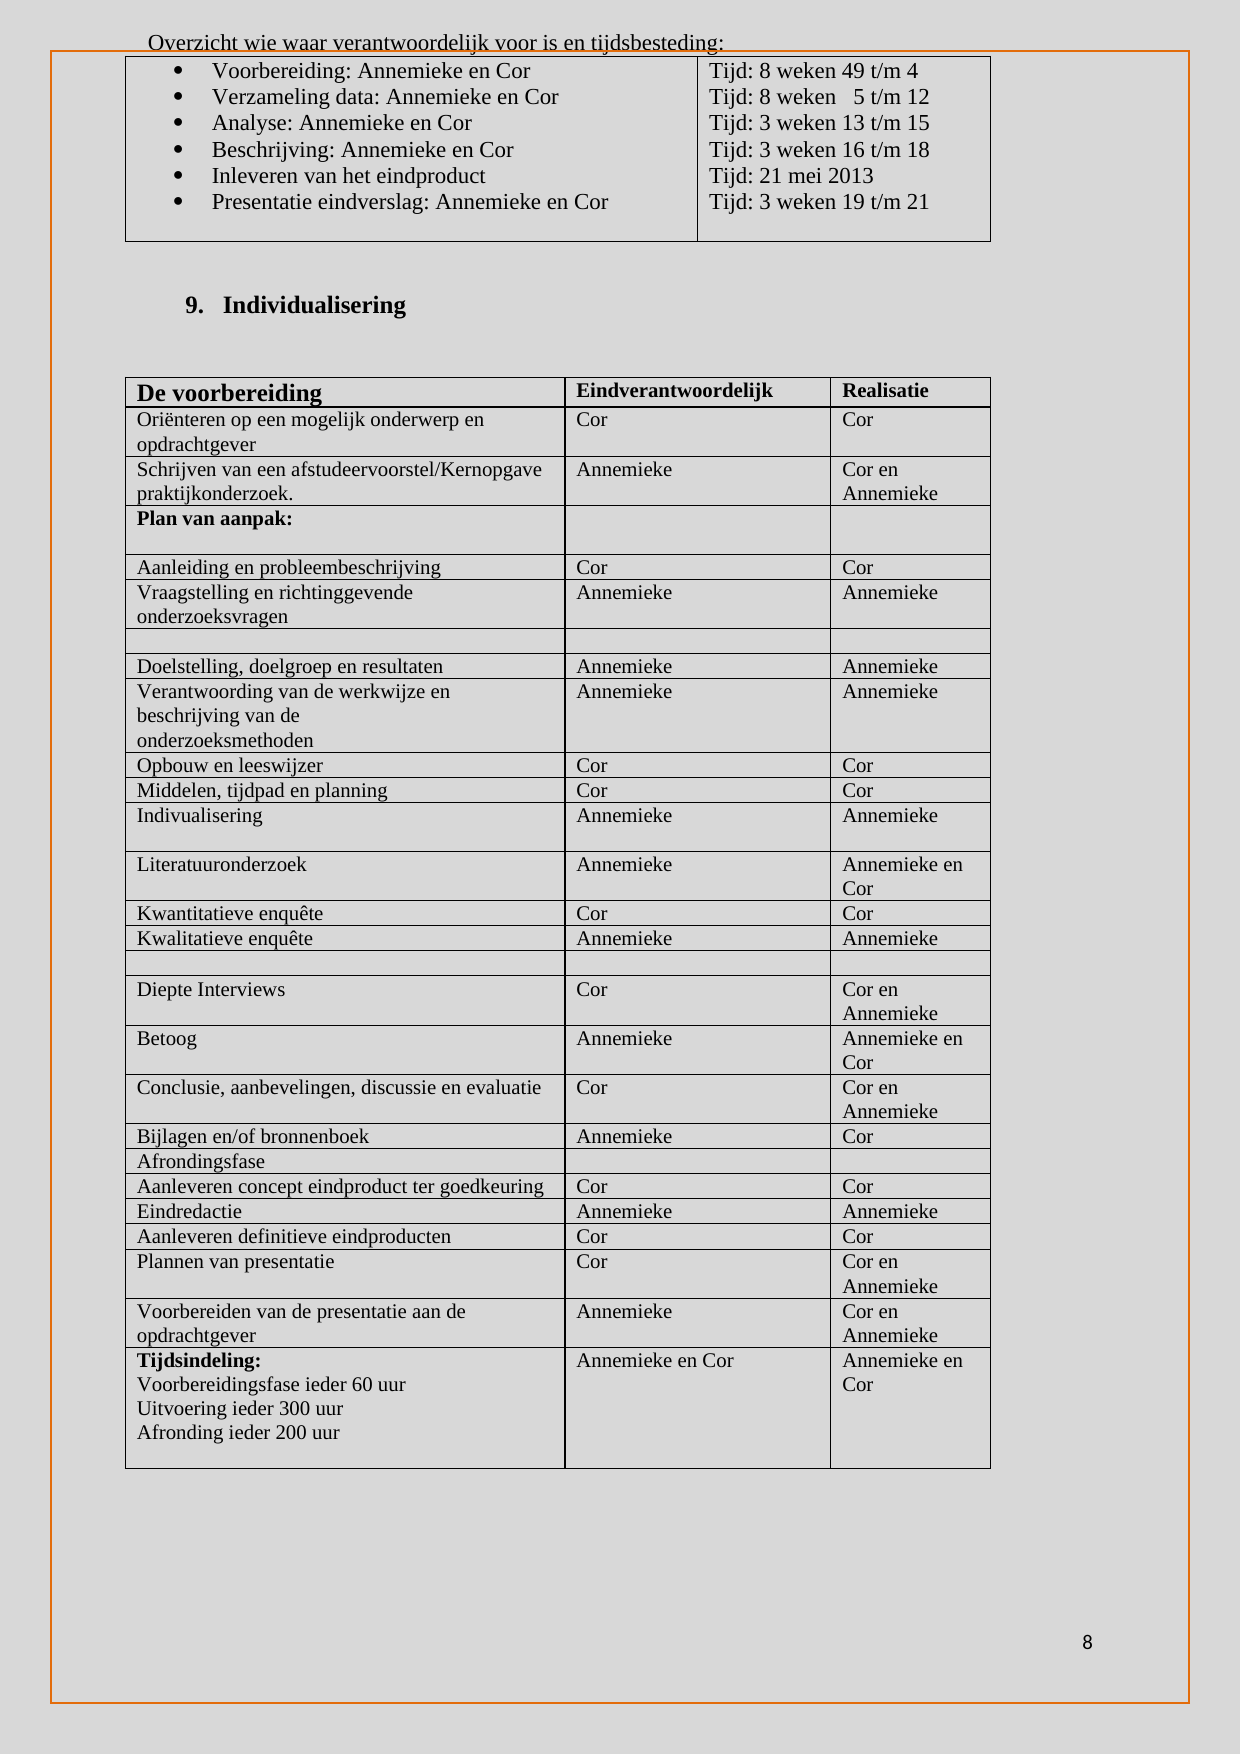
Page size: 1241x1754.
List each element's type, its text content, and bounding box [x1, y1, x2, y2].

table_cell Cor [566, 753, 830, 777]
table_cell Vraagstelling en richtinggevende onderzoeksvragen [126, 580, 564, 628]
table_cell Cor en Annemieke [831, 1250, 990, 1298]
table_cell Opbouw en leeswijzer [126, 753, 564, 777]
table_cell Annemieke [566, 1299, 830, 1347]
table_cell Plan van aanpak: [126, 506, 564, 554]
table_cell Annemieke en Cor [566, 1348, 830, 1468]
table_cell Cor [566, 1250, 830, 1298]
table_cell [566, 506, 830, 554]
table_cell [566, 629, 830, 653]
table_cell Cor [831, 778, 990, 802]
table_cell Tijdsindeling: Voorbereidingsfase ieder 60 uur Uitvoering ieder 300 uur Afronding ieder 200 uur [126, 1348, 564, 1468]
table_cell Diepte Interviews [126, 976, 564, 1024]
table_cell Annemieke [566, 852, 830, 900]
table_cell Oriënteren op een mogelijk onderwerp en opdrachtgever [126, 408, 564, 456]
table_cell Cor [831, 1224, 990, 1248]
table_cell Cor [566, 1224, 830, 1248]
table_cell Bijlagen en/of bronnenboek [126, 1124, 564, 1148]
table_cell [831, 629, 990, 653]
table_cell Annemieke en Cor [831, 1026, 990, 1074]
table_cell Verantwoording van de werkwijze en beschrijving van de onderzoeksmethoden [126, 679, 564, 752]
table_cell Annemieke [566, 580, 830, 628]
table_cell Middelen, tijdpad en planning [126, 778, 564, 802]
table_cell Annemieke [831, 654, 990, 678]
table_cell Annemieke [566, 1026, 830, 1074]
table_cell Cor en Annemieke [831, 1299, 990, 1347]
table_cell Eindredactie [126, 1199, 564, 1223]
table_cell Annemieke [831, 580, 990, 628]
table_cell Kwalitatieve enquête [126, 926, 564, 950]
list Individualisering [185, 290, 1092, 319]
table_cell [126, 951, 564, 975]
table_cell Cor [831, 555, 990, 579]
table_cell Annemieke [566, 654, 830, 678]
table_cell Annemieke [566, 803, 830, 851]
table_cell [566, 951, 830, 975]
table_cell Annemieke [831, 1199, 990, 1223]
table_cell Plannen van presentatie [126, 1250, 564, 1298]
table_cell Cor [566, 1075, 830, 1123]
table_cell Annemieke [566, 926, 830, 950]
table_cell [831, 506, 990, 554]
table_cell Annemieke en Cor [831, 1348, 990, 1468]
table_cell Indivualisering [126, 803, 564, 851]
table_header Realisatie [831, 378, 990, 406]
table_cell Conclusie, aanbevelingen, discussie en evaluatie [126, 1075, 564, 1123]
table_cell Aanleveren definitieve eindproducten [126, 1224, 564, 1248]
table_header De voorbereiding [126, 378, 564, 406]
table_cell Cor [566, 901, 830, 925]
table_cell Cor [831, 901, 990, 925]
table_cell Cor [566, 976, 830, 1024]
table_cell Annemieke [566, 1124, 830, 1148]
table_cell Cor [566, 778, 830, 802]
table_cell Literatuuronderzoek [126, 852, 564, 900]
table_cell Cor en Annemieke [831, 1075, 990, 1123]
table_cell Cor [566, 555, 830, 579]
table_cell Doelstelling, doelgroep en resultaten [126, 654, 564, 678]
table_cell Cor [566, 408, 830, 456]
table_cell Cor [831, 1124, 990, 1148]
table_cell Aanleiding en probleembeschrijving [126, 555, 564, 579]
table_cell Annemieke [831, 679, 990, 752]
table_cell Annemieke [566, 1199, 830, 1223]
table_cell Cor en Annemieke [831, 976, 990, 1024]
table_cell [831, 1149, 990, 1173]
table_cell Cor [831, 1174, 990, 1198]
table_cell Cor [831, 408, 990, 456]
table_cell Voorbereiden van de presentatie aan de opdrachtgever [126, 1299, 564, 1347]
table_header Tijd: 8 weken 49 t/m 4 Tijd: 8 weken 5 t/m 12 Tijd: 3 weken 13 t/m 15 Tijd: 3 weken 16 t/m 18 Tijd: 21 mei 2013 Tijd: 3 weken 19 t/m 21 [698, 57, 990, 241]
table_cell Cor [831, 753, 990, 777]
text Overzicht wie waar verantwoordelijk voor is en tijdsbesteding: [148, 29, 1092, 50]
table_cell Annemieke [566, 457, 830, 505]
table_cell Annemieke [566, 679, 830, 752]
table_cell [126, 629, 564, 653]
table_cell Afrondingsfase [126, 1149, 564, 1173]
table_cell Cor [566, 1174, 830, 1198]
table_cell Aanleveren concept eindproduct ter goedkeuring [126, 1174, 564, 1198]
table_cell Cor en Annemieke [831, 457, 990, 505]
table_cell Betoog [126, 1026, 564, 1074]
table_cell Schrijven van een afstudeervoorstel/Kernopgave praktijkonderzoek. [126, 457, 564, 505]
table_header Voorbereiding: Annemieke en Cor Verzameling data: Annemieke en Cor Analyse: Annemieke en Cor Beschrijving: Annemieke en Cor Inleveren van het eindproduct Presentatie eindverslag: Annemieke en Cor [126, 57, 697, 241]
table_cell Annemieke [831, 803, 990, 851]
table_cell [831, 951, 990, 975]
table_cell Kwantitatieve enquête [126, 901, 564, 925]
table_cell Annemieke en Cor [831, 852, 990, 900]
table_header Eindverantwoordelijk [566, 378, 830, 406]
table_cell [566, 1149, 830, 1173]
table_cell Annemieke [831, 926, 990, 950]
